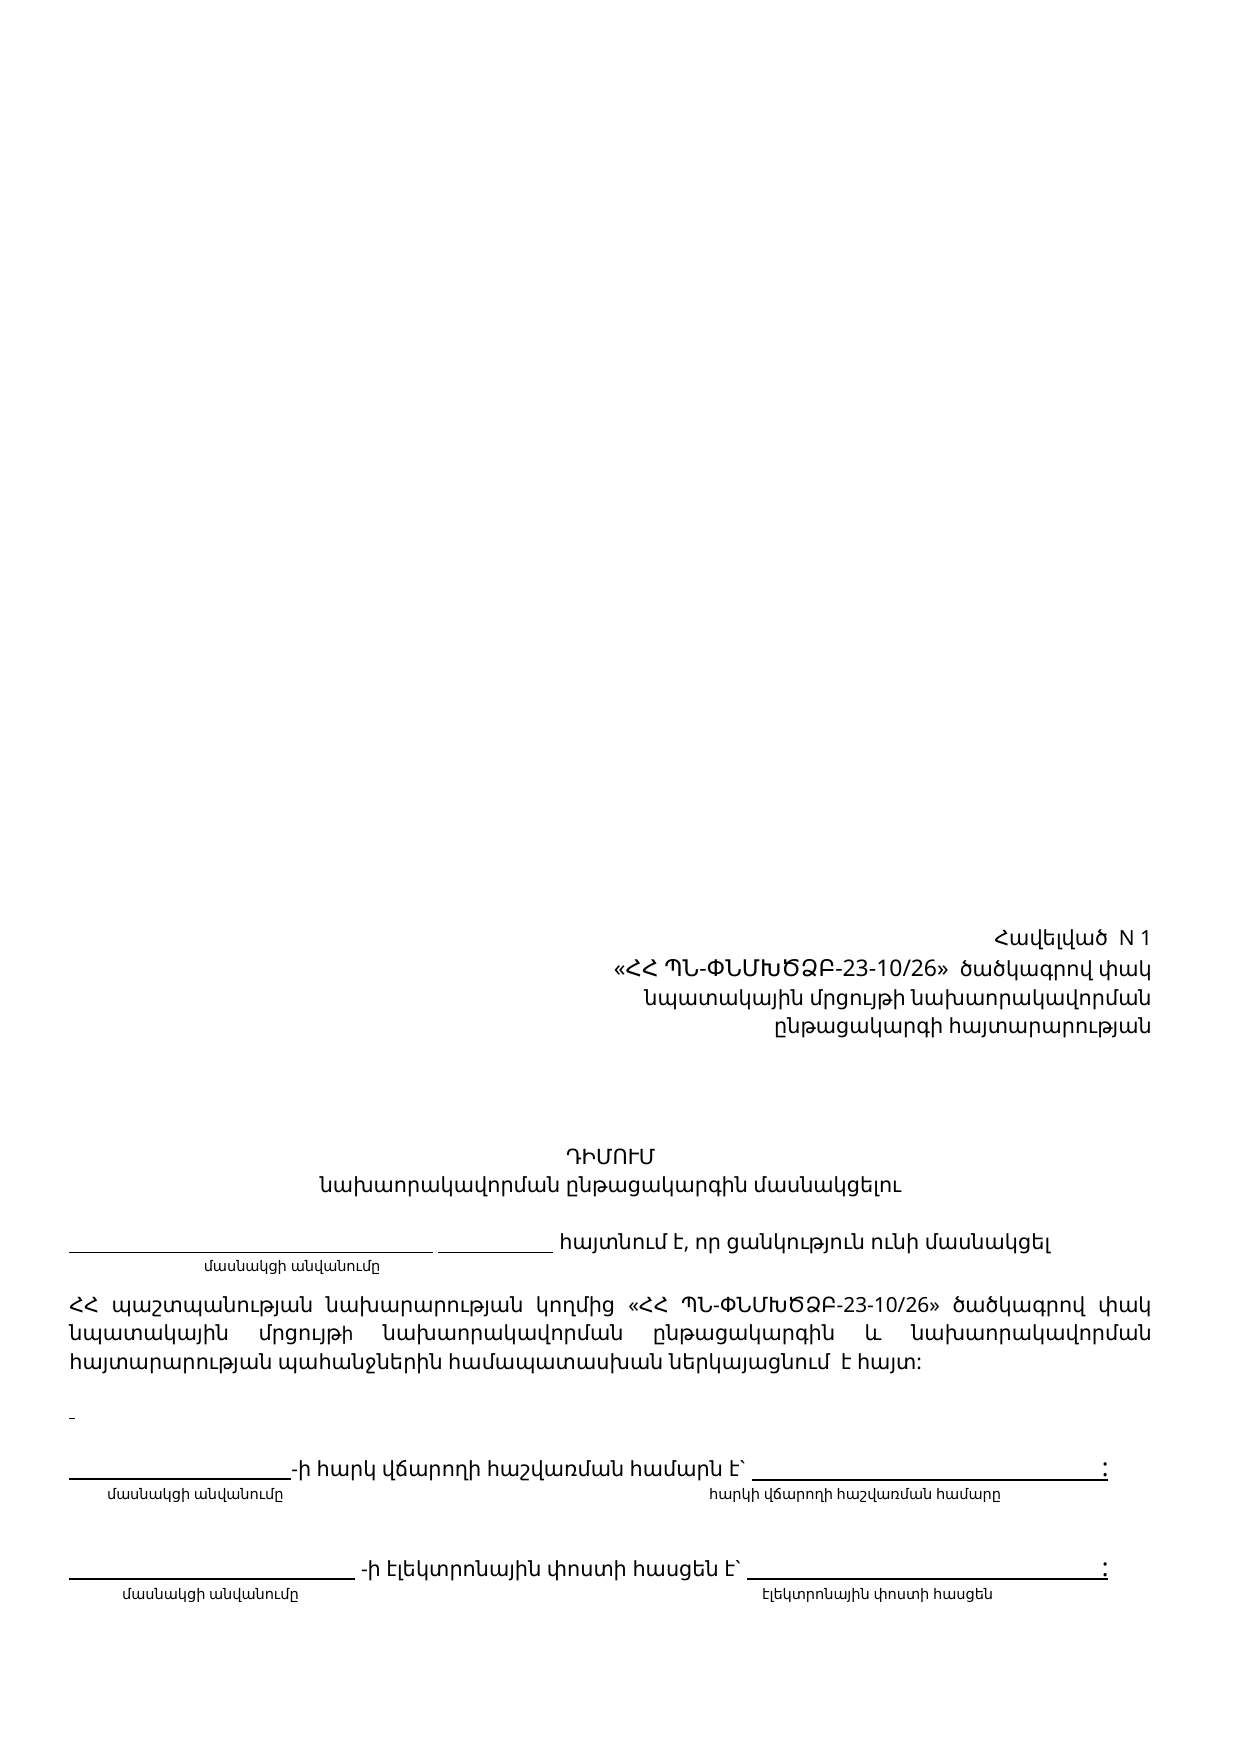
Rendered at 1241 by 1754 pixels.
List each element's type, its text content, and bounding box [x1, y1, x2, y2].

text հայտնում է, որ ցանկություն ունի մասնակցել [69, 1227, 1152, 1256]
subtitle նախաորակավորման ընթացակարգին մասնակցելու [69, 1170, 1152, 1199]
text -ի էլեկտրոնային փոստի հասցեն է` : [69, 1549, 1152, 1583]
text մասնակցի անվանումը [69, 1256, 1152, 1290]
text մասնակցի անվանումը հարկի վճարողի հաշվառման համարը [69, 1484, 1152, 1518]
text ընթացակարգի հայտարարության [69, 1011, 1152, 1040]
text ՀՀ պաշտպանության նախարարության կողմից «ՀՀ ՊՆ-ՓՆՄԽԾՁԲ-23-10/26» ծածկագրով փակ նպատակային մրցույթի նախաորակավորման ընթացակարգին և նախաորակավորման հայտարարության պահանջներին համապատասխան ներկայացնում է հայտ: [69, 1290, 1152, 1375]
text նպատակային մրցույթի նախաորակավորման [69, 983, 1152, 1011]
text «ՀՀ ՊՆ-ՓՆՄԽԾՁԲ-23-10/26» ծածկագրով փակ [69, 952, 1152, 983]
text մասնակցի անվանումը էլեկտրոնային փոստի հասցեն [69, 1583, 1152, 1617]
text ԴԻՄՈՒՄ [69, 1142, 1152, 1170]
text Հավելված N 1 [69, 923, 1152, 952]
text -ի հարկ վճարողի հաշվառման համարն է` : [69, 1450, 1152, 1484]
